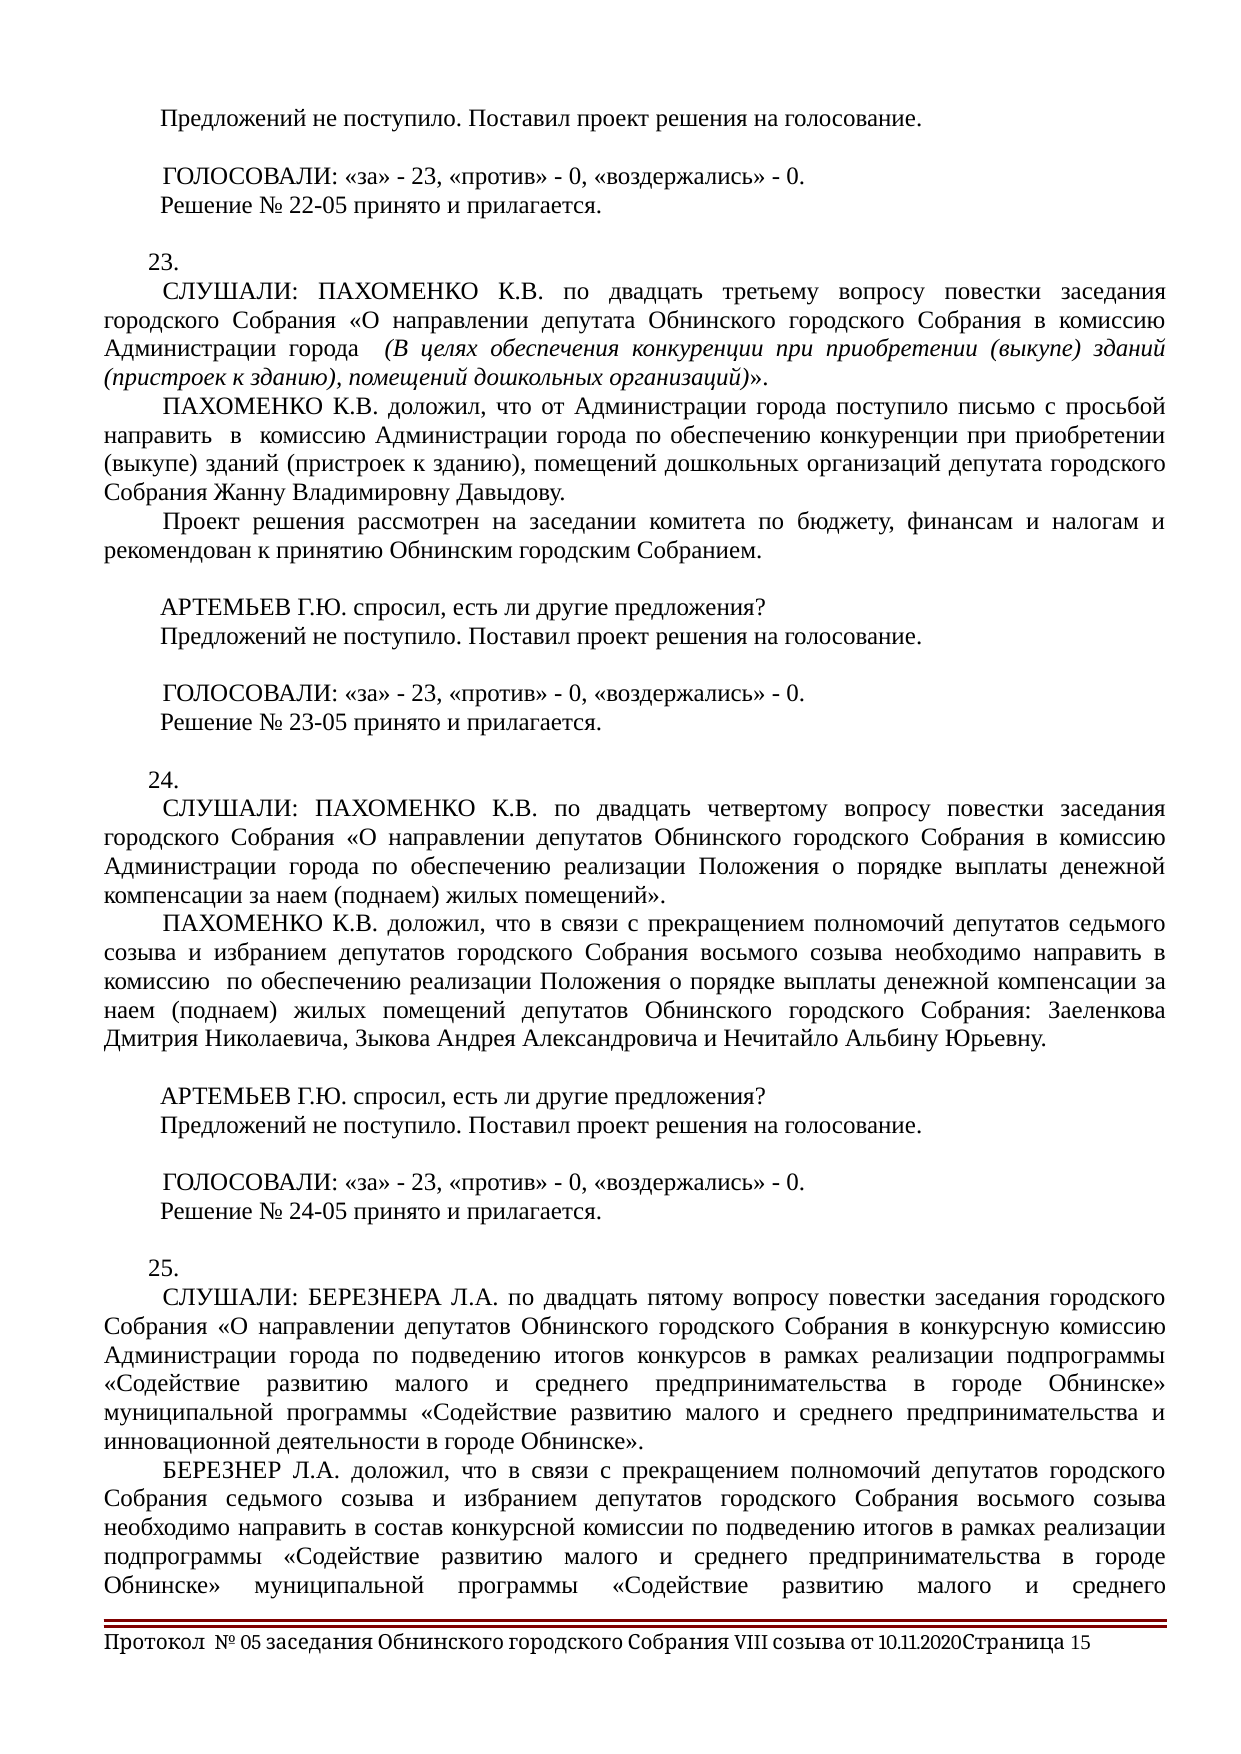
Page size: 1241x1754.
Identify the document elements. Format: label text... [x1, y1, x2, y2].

text АРТЕМЬЕВ Г.Ю. спросил, есть ли другие предложения? [103, 592, 1167, 621]
text АРТЕМЬЕВ Г.Ю. спросил, есть ли другие предложения? [103, 1081, 1167, 1110]
text 25. [103, 1253, 1167, 1282]
text СЛУШАЛИ: БЕРЕЗНЕРА Л.А. по двадцать пятому вопросу повестки заседания городского Собрания «О направлении депутатов Обнинского городского Собрания в конкурсную комиссию Администрации города по подведению итогов конкурсов в рамках реализации подпрограммы «Содействие развитию малого и среднего предпринимательства в городе Обнинске» муниципальной программы «Содействие развитию малого и среднего предпринимательства и инновационной деятельности в городе Обнинске». [103, 1282, 1167, 1455]
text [103, 1455, 1167, 1598]
text ГОЛОСОВАЛИ: «за» - 23, «против» - 0, «воздержались» - 0. [103, 161, 1167, 190]
text Решение № 23-05 принято и прилагается. [103, 707, 1167, 736]
text Предложений не поступило. Поставил проект решения на голосование. [103, 621, 1167, 650]
text Предложений не поступило. Поставил проект решения на голосование. [103, 103, 1167, 132]
text Проект решения рассмотрен на заседании комитета по бюджету, финансам и налогам и рекомендован к принятию Обнинским городским Собранием. [103, 506, 1167, 563]
text Решение № 24-05 принято и прилагается. [103, 1196, 1167, 1225]
text ПАХОМЕНКО К.В. доложил, что в связи с прекращением полномочий депутатов седьмого созыва и избранием депутатов городского Собрания восьмого созыва необходимо направить в комиссию по обеспечению реализации Положения о порядке выплаты денежной компенсации за наем (поднаем) жилых помещений депутатов Обнинского городского Собрания: Заеленкова Дмитрия Николаевича, Зыкова Андрея Александровича и Нечитайло Альбину Юрьевну. [103, 908, 1167, 1052]
text ГОЛОСОВАЛИ: «за» - 23, «против» - 0, «воздержались» - 0. [103, 678, 1167, 707]
text Решение № 22-05 принято и прилагается. [103, 190, 1167, 218]
text Предложений не поступило. Поставил проект решения на голосование. [103, 1110, 1167, 1138]
text СЛУШАЛИ: ПАХОМЕНКО К.В. по двадцать третьему вопросу повестки заседания городского Собрания «О направлении депутата Обнинского городского Собрания в комиссию Администрации города (В целях обеспечения конкуренции при приобретении (выкупе) зданий (пристроек к зданию), помещений дошкольных организаций)». [103, 276, 1167, 391]
text 24. [103, 765, 1167, 793]
text ПАХОМЕНКО К.В. доложил, что от Администрации города поступило письмо с просьбой направить в комиссию Администрации города по обеспечению конкуренции при приобретении (выкупе) зданий (пристроек к зданию), помещений дошкольных организаций депутата городского Собрания Жанну Владимировну Давыдову. [103, 391, 1167, 506]
text СЛУШАЛИ: ПАХОМЕНКО К.В. по двадцать четвертому вопросу повестки заседания городского Собрания «О направлении депутатов Обнинского городского Собрания в комиссию Администрации города по обеспечению реализации Положения о порядке выплаты денежной компенсации за наем (поднаем) жилых помещений». [103, 793, 1167, 908]
text 23. [103, 247, 1167, 276]
text ГОЛОСОВАЛИ: «за» - 23, «против» - 0, «воздержались» - 0. [103, 1167, 1167, 1196]
